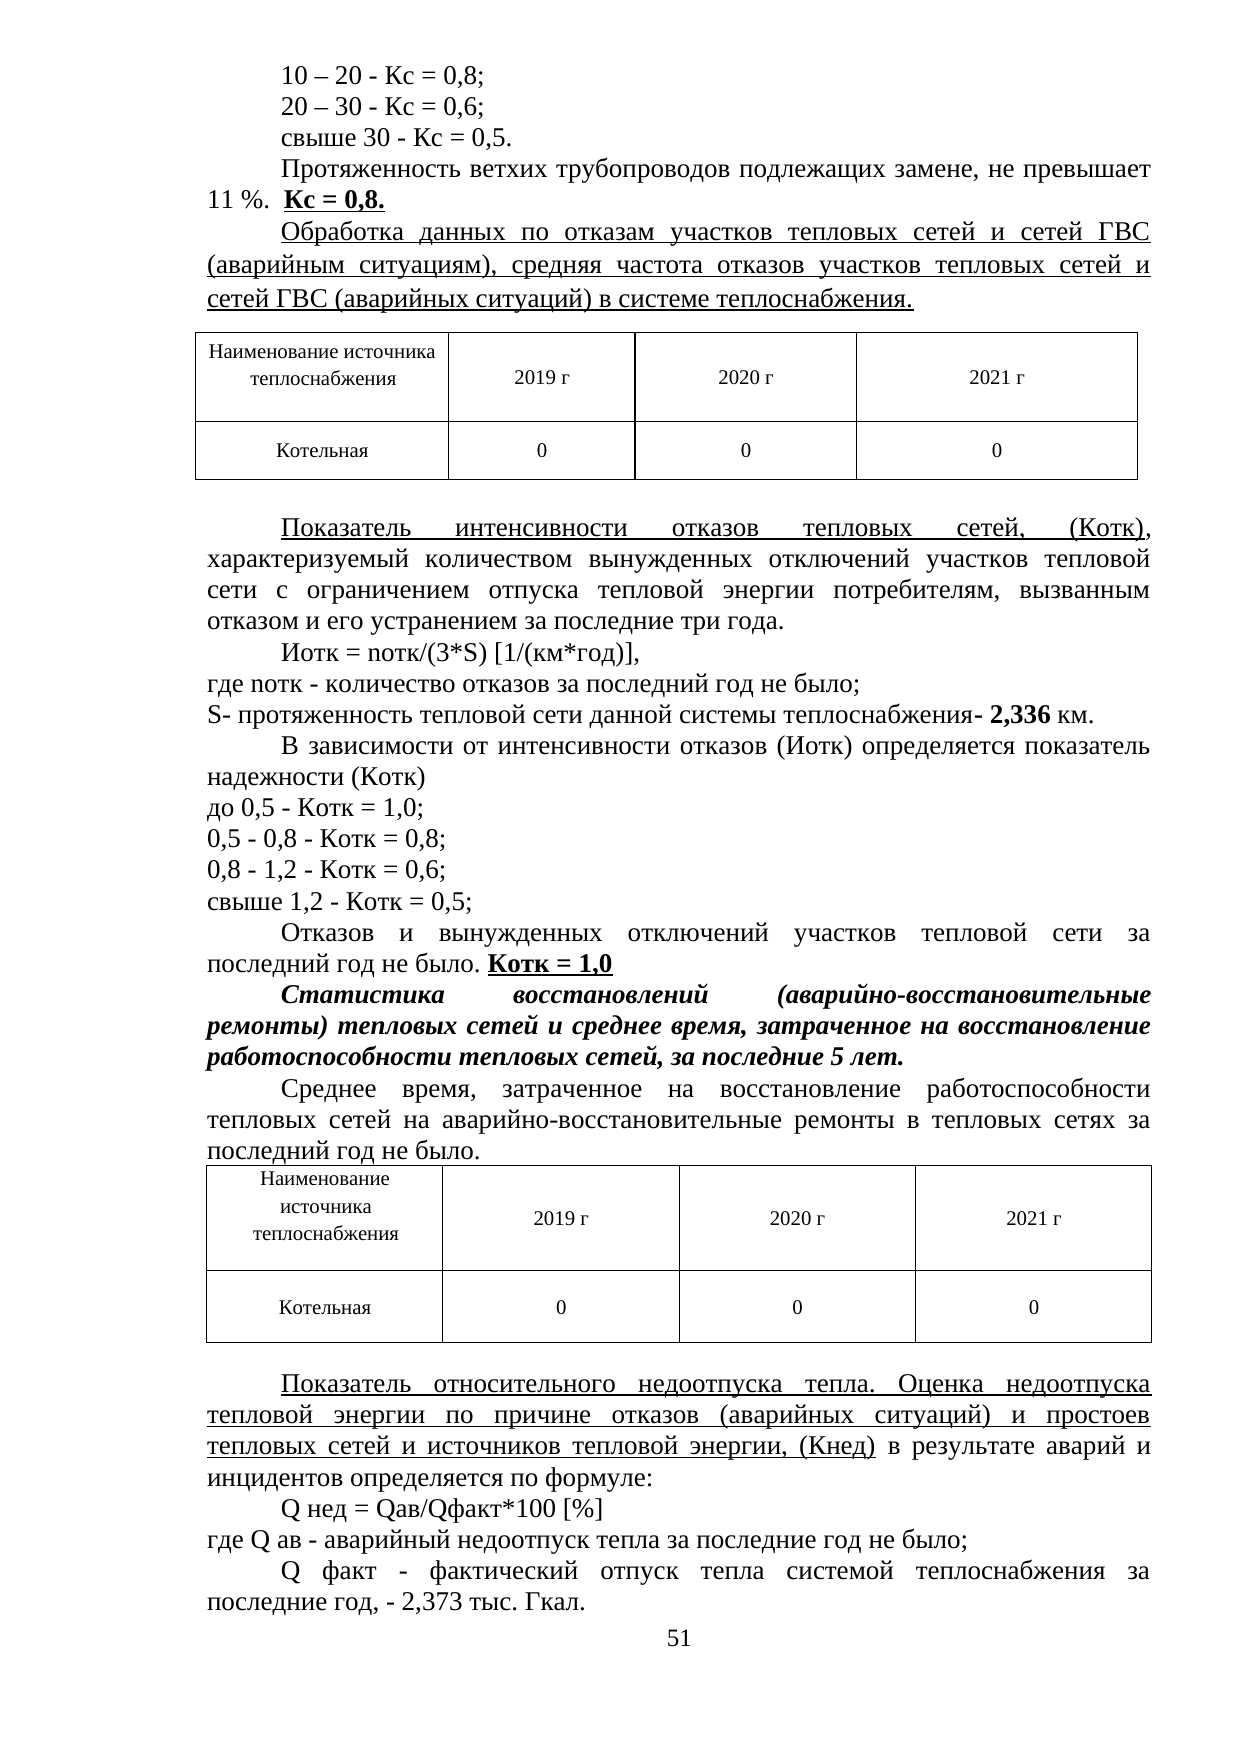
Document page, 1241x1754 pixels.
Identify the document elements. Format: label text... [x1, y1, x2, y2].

text В зависимости от интенсивности отказов (Иотк) определяется показатель надежности (Котк) [207, 729, 1152, 791]
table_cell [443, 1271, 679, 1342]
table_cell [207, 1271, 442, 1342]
text 0,5 - 0,8 - Котк = 0,8; [207, 822, 1152, 854]
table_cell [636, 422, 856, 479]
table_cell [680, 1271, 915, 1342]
text до 0,5 - Котк = 1,0; [207, 791, 1152, 822]
text свыше 30 - Кс = 0,5. [207, 121, 1152, 152]
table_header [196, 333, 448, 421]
text где nотк - количество отказов за последний год не было; [207, 667, 1152, 698]
text Отказов и вынужденных отключений участков тепловой сети за последний год не было. Котк = 1,0 [207, 916, 1152, 978]
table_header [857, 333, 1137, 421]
text свыше 1,2 - Котк = 0,5; [207, 885, 1152, 916]
text где Q ав - аварийный недоотпуск тепла за последние год не было; [207, 1523, 1152, 1554]
text S- протяженность тепловой сети данной системы теплоснабжения- 2,336 км. [207, 698, 1152, 729]
text 10 – 20 - Кс = 0,8; [207, 59, 1152, 90]
text Показатель относительного недоотпуска тепла. Оценка недоотпуска тепловой энергии по причине отказов (аварийных ситуаций) и простоев тепловых сетей и источников тепловой энергии, (Кнед) в результате аварий и инцидентов определяется по формуле: [207, 1367, 1152, 1492]
text Обработка данных по отказам участков тепловых сетей и сетей ГВС (аварийным ситуациям), средняя частота отказов участков тепловых сетей и сетей ГВС (аварийных ситуаций) в системе теплоснабжения. [207, 215, 1152, 313]
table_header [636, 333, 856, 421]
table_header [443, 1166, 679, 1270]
text Среднее время, затраченное на восстановление работоспособности тепловых сетей на аварийно-восстановительные ремонты в тепловых сетях за последний год не было. [207, 1072, 1152, 1165]
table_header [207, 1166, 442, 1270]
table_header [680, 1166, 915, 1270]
text 20 – 30 - Кс = 0,6; [207, 90, 1152, 121]
text Протяженность ветхих трубопроводов подлежащих замене, не превышает 11 %. Кс = 0,8. [207, 152, 1152, 215]
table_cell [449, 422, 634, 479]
text Q факт - фактический отпуск тепла системой теплоснабжения за последние год, - 2,373 тыс. Гкал. [207, 1554, 1152, 1616]
text Q нед = Qав/Qфакт*100 [%] [207, 1492, 1152, 1523]
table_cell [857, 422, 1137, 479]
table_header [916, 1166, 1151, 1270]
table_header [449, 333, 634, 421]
text 0,8 - 1,2 - Котк = 0,6; [207, 854, 1152, 885]
text Показатель интенсивности отказов тепловых сетей, (Котк), характеризуемый количеством вынужденных отключений участков тепловой сети с ограничением отпуска тепловой энергии потребителям, вызванным отказом и его устранением за последние три года. [207, 511, 1152, 636]
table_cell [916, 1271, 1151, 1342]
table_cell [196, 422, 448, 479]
text Иотк = nотк/(3*S) [1/(км*год)], [207, 636, 1152, 667]
text Статистика восстановлений (аварийно-восстановительные ремонты) тепловых сетей и среднее время, затраченное на восстановление работоспособности тепловых сетей, за последние 5 лет. [207, 978, 1152, 1072]
